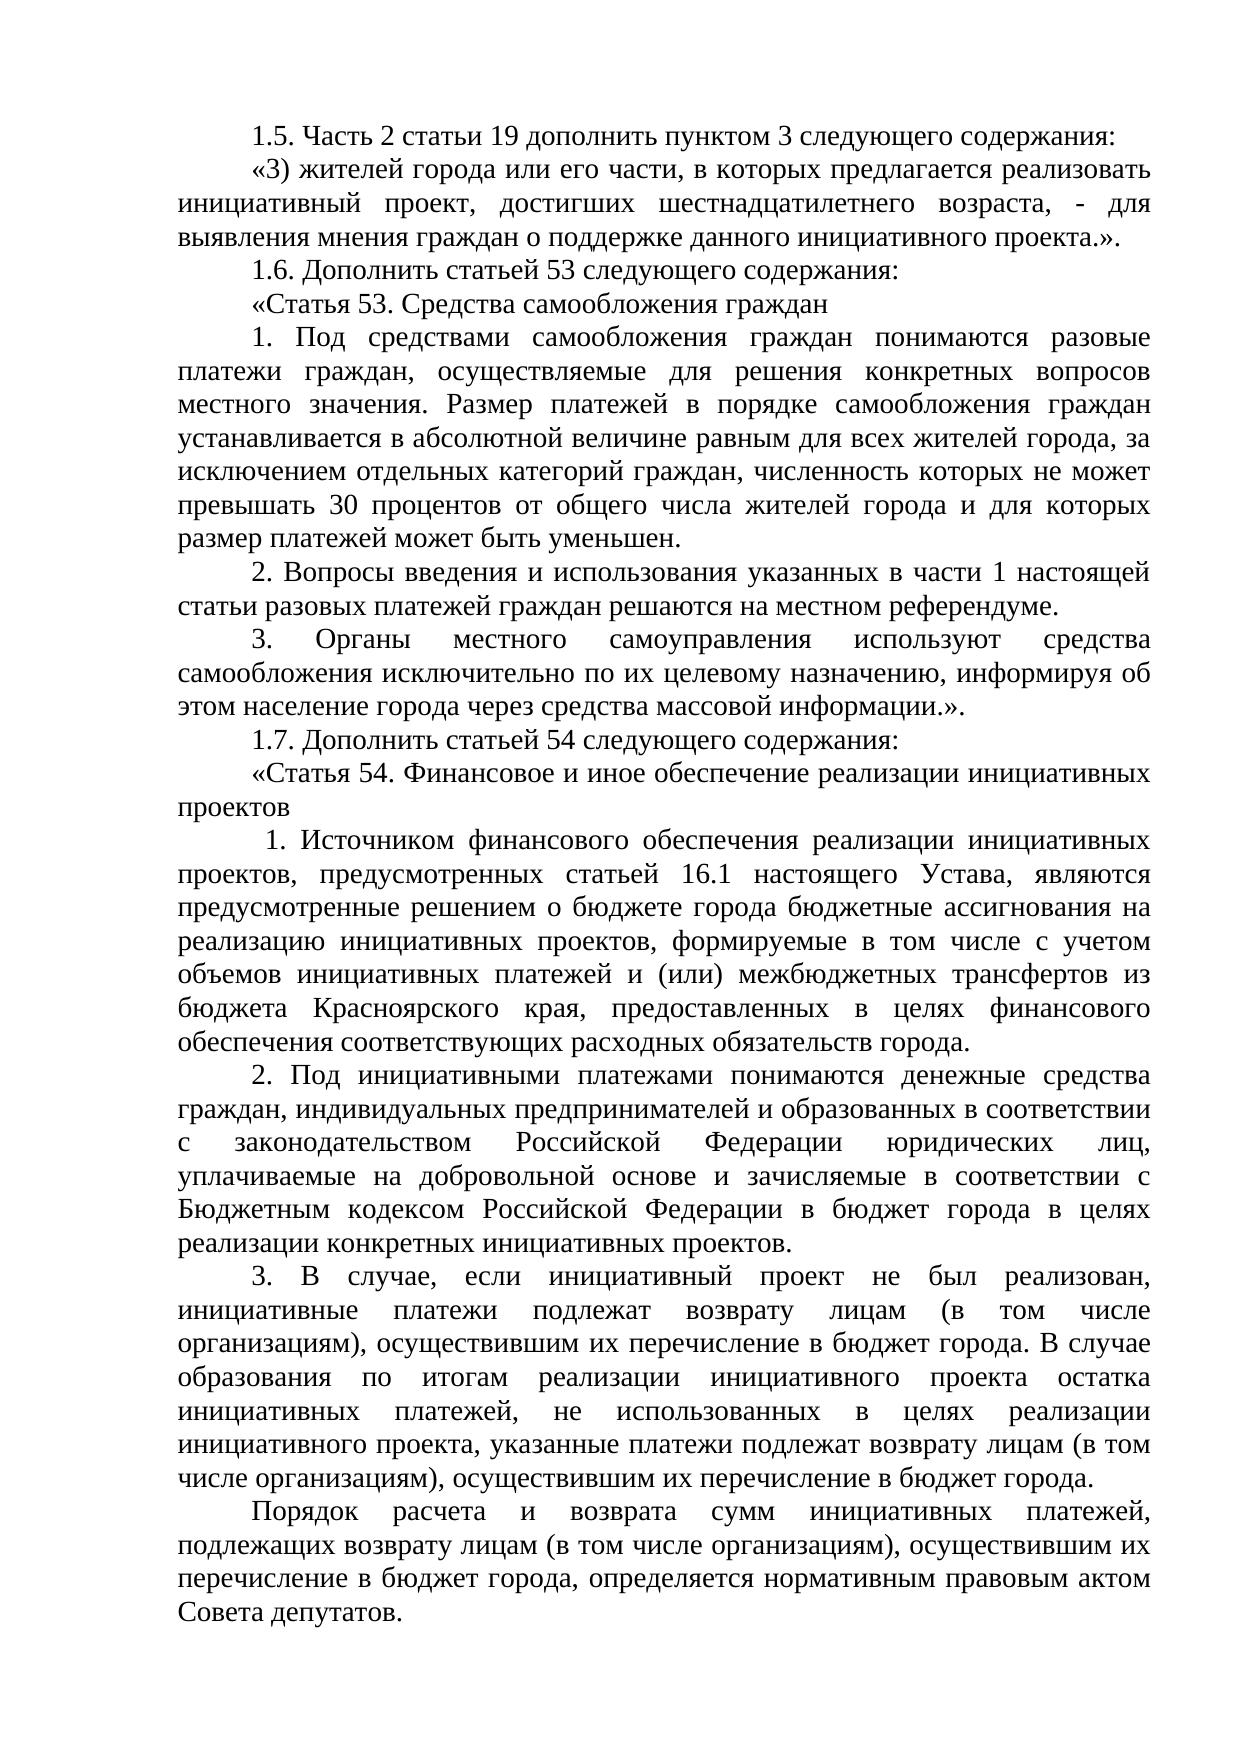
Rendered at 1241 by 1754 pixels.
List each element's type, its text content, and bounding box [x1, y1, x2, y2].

text 1.7. Дополнить статьей 54 следующего содержания: [177, 722, 1152, 755]
text «3) жителей города или его части, в которых предлагается реализовать инициативный проект, достигших шестнадцатилетнего возраста, - для выявления мнения граждан о поддержке данного инициативного проекта.». [177, 152, 1152, 252]
text 2. Вопросы введения и использования указанных в части 1 настоящей статьи разовых платежей граждан решаются на местном референдуме. [177, 554, 1152, 621]
text 1.5. Часть 2 статьи 19 дополнить пунктом 3 следующего содержания: [177, 118, 1152, 152]
text Порядок расчета и возврата сумм инициативных платежей, подлежащих возврату лицам (в том числе организациям), осуществившим их перечисление в бюджет города, определяется нормативным правовым актом Совета депутатов. [177, 1493, 1152, 1627]
text 3. Органы местного самоуправления используют средства самообложения исключительно по их целевому назначению, информируя об этом население города через средства массовой информации.». [177, 621, 1152, 722]
text 1. Под средствами самообложения граждан понимаются разовые платежи граждан, осуществляемые для решения конкретных вопросов местного значения. Размер платежей в порядке самообложения граждан устанавливается в абсолютной величине равным для всех жителей города, за исключением отдельных категорий граждан, численность которых не может превышать 30 процентов от общего числа жителей города и для которых размер платежей может быть уменьшен. [177, 319, 1152, 554]
text «Статья 53. Средства самообложения граждан [177, 286, 1152, 319]
text 2. Под инициативными платежами понимаются денежные средства граждан, индивидуальных предпринимателей и образованных в соответствии с законодательством Российской Федерации юридических лиц, уплачиваемые на добровольной основе и зачисляемые в соответствии с Бюджетным кодексом Российской Федерации в бюджет города в целях реализации конкретных инициативных проектов. [177, 1057, 1152, 1258]
text 1.6. Дополнить статьей 53 следующего содержания: [177, 252, 1152, 286]
text 1. Источником финансового обеспечения реализации инициативных проектов, предусмотренных статьей 16.1 настоящего Устава, являются предусмотренные решением о бюджете города бюджетные ассигнования на реализацию инициативных проектов, формируемые в том числе с учетом объемов инициативных платежей и (или) межбюджетных трансфертов из бюджета Красноярского края, предоставленных в целях финансового обеспечения соответствующих расходных обязательств города. [177, 822, 1152, 1057]
text «Статья 54. Финансовое и иное обеспечение реализации инициативных проектов [177, 755, 1152, 822]
text 3. В случае, если инициативный проект не был реализован, инициативные платежи подлежат возврату лицам (в том числе организациям), осуществившим их перечисление в бюджет города. В случае образования по итогам реализации инициативного проекта остатка инициативных платежей, не использованных в целях реализации инициативного проекта, указанные платежи подлежат возврату лицам (в том числе организациям), осуществившим их перечисление в бюджет города. [177, 1258, 1152, 1493]
